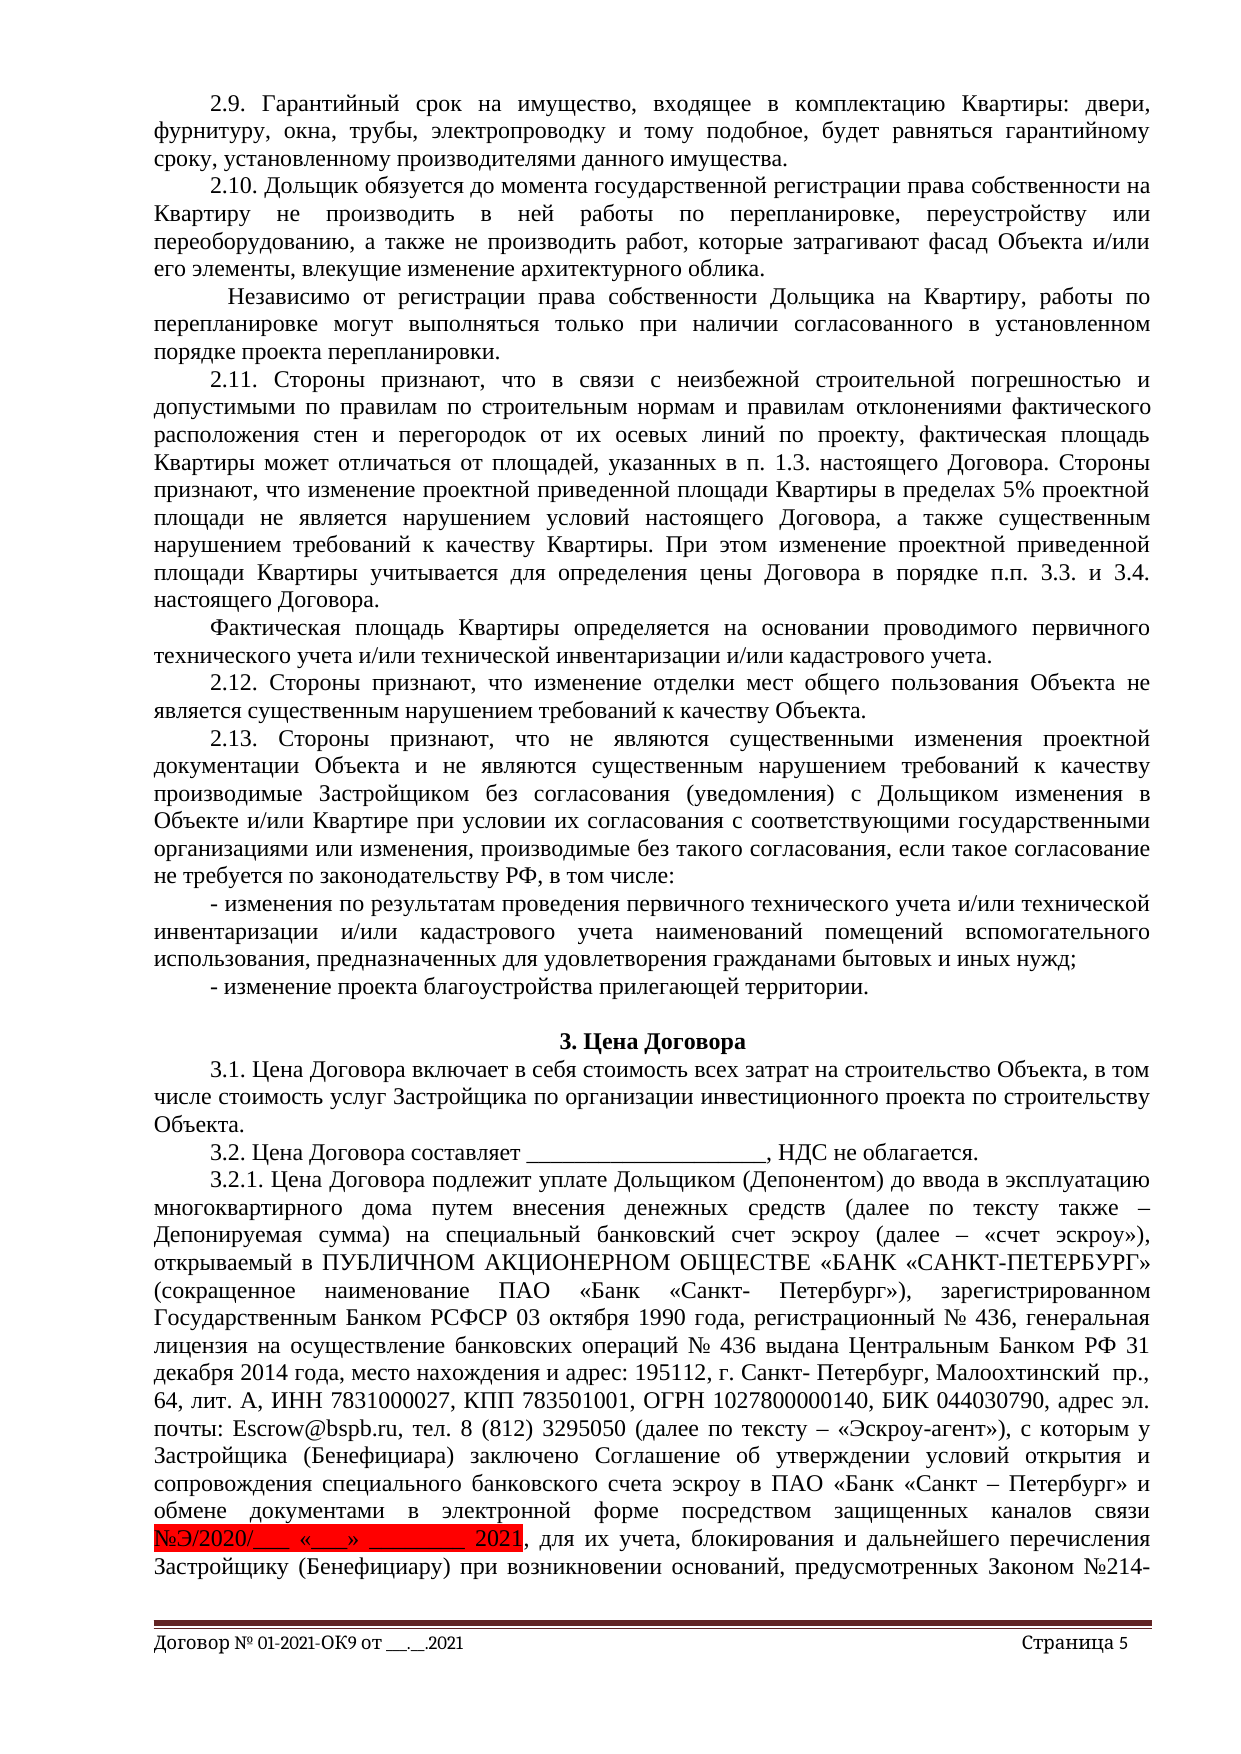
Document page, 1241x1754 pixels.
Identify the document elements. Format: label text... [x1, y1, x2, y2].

text - изменения по результатам проведения первичного технического учета и/или технической инвентаризации и/или кадастрового учета наименований помещений вспомогательного использования, предназначенных для удовлетворения гражданами бытовых и иных нужд; [153, 889, 1152, 972]
text 3.1. Цена Договора включает в себя стоимость всех затрат на строительство Объекта, в том числе стоимость услуг Застройщика по организации инвестиционного проекта по строительству Объекта. [153, 1055, 1152, 1138]
text 2.13. Стороны признают, что не являются существенными изменения проектной документации Объекта и не являются существенным нарушением требований к качеству производимые Застройщиком без согласования (уведомления) с Дольщиком изменения в Объекте и/или Квартире при условии их согласования с соответствующими государственными организациями или изменения, производимые без такого согласования, если такое согласование не требуется по законодательству РФ, в том числе: [153, 723, 1152, 889]
text 3.2. Цена Договора составляет ____________________, НДС не облагается. [153, 1138, 1152, 1165]
text Фактическая площадь Квартиры определяется на основании проводимого первичного технического учета и/или технической инвентаризации и/или кадастрового учета. [153, 613, 1152, 668]
text 2.10. Дольщик обязуется до момента государственной регистрации права собственности на Квартиру не производить в ней работы по перепланировке, переустройству или переоборудованию, а также не производить работ, которые затрагивают фасад Объекта и/или его элементы, влекущие изменение архитектурного облика. [153, 171, 1152, 282]
text 2.9. Гарантийный срок на имущество, входящее в комплектацию Квартиры: двери, фурнитуру, окна, трубы, электропроводку и тому подобное, будет равняться гарантийному сроку, установленному производителями данного имущества. [153, 89, 1152, 171]
text 2.11. Стороны признают, что в связи с неизбежной строительной погрешностью и допустимыми по правилам по строительным нормам и правилам отклонениями фактического расположения стен и перегородок от их осевых линий по проекту, фактическая площадь Квартиры может отличаться от площадей, указанных в п. 1.3. настоящего Договора. Стороны признают, что изменение проектной приведенной площади Квартиры в пределах 5% проектной площади не является нарушением условий настоящего Договора, а также существенным нарушением требований к качеству Квартиры. При этом изменение проектной приведенной площади Квартиры учитывается для определения цены Договора в порядке п.п. 3.3. и 3.4. настоящего Договора. [153, 365, 1152, 613]
text - изменение проекта благоустройства прилегающей территории. [153, 972, 1152, 999]
text 3. Цена Договора [153, 1027, 1152, 1055]
text Независимо от регистрации права собственности Дольщика на Квартиру, работы по перепланировке могут выполняться только при наличии согласованного в установленном порядке проекта перепланировки. [153, 282, 1152, 365]
text 2.12. Стороны признают, что изменение отделки мест общего пользования Объекта не является существенным нарушением требований к качеству Объекта. [153, 668, 1152, 723]
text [153, 1165, 1152, 1579]
